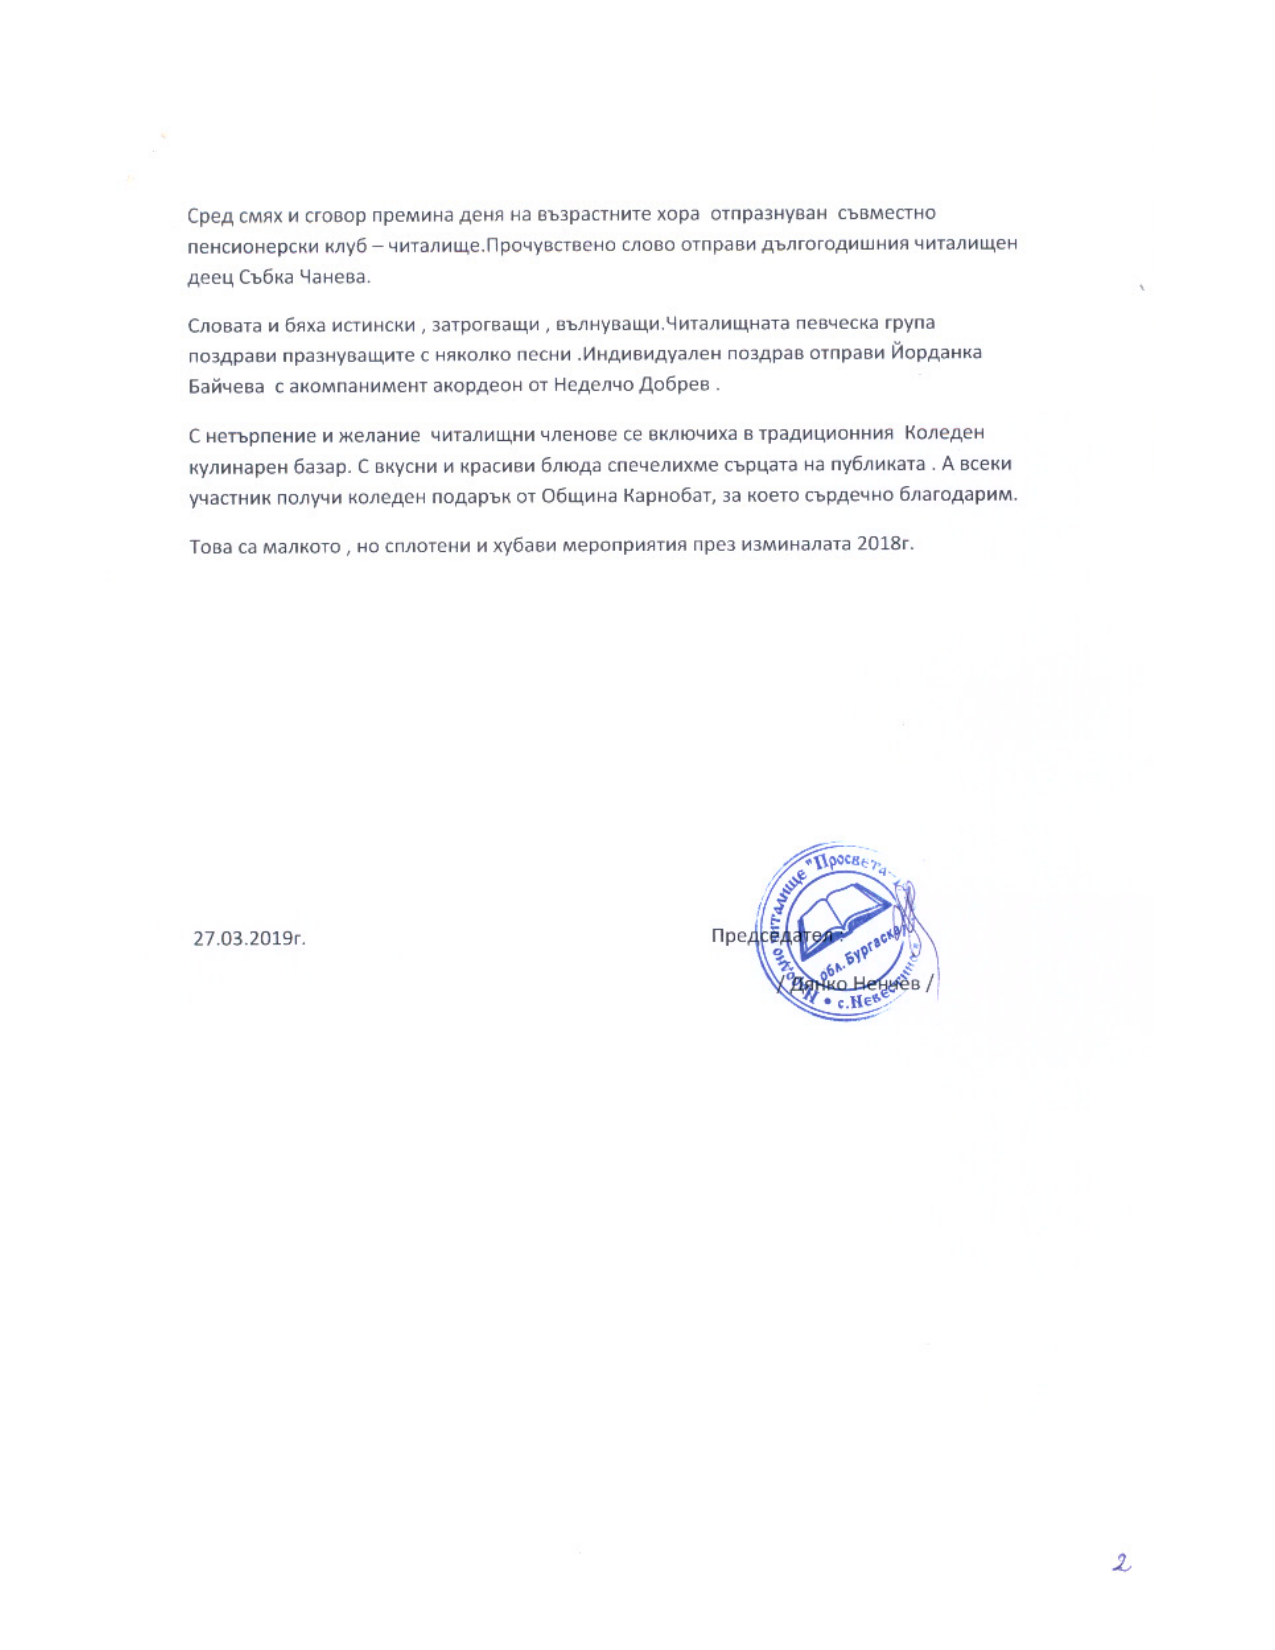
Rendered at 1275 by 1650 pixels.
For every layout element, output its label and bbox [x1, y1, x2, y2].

picture [75, 75, 1154, 1575]
